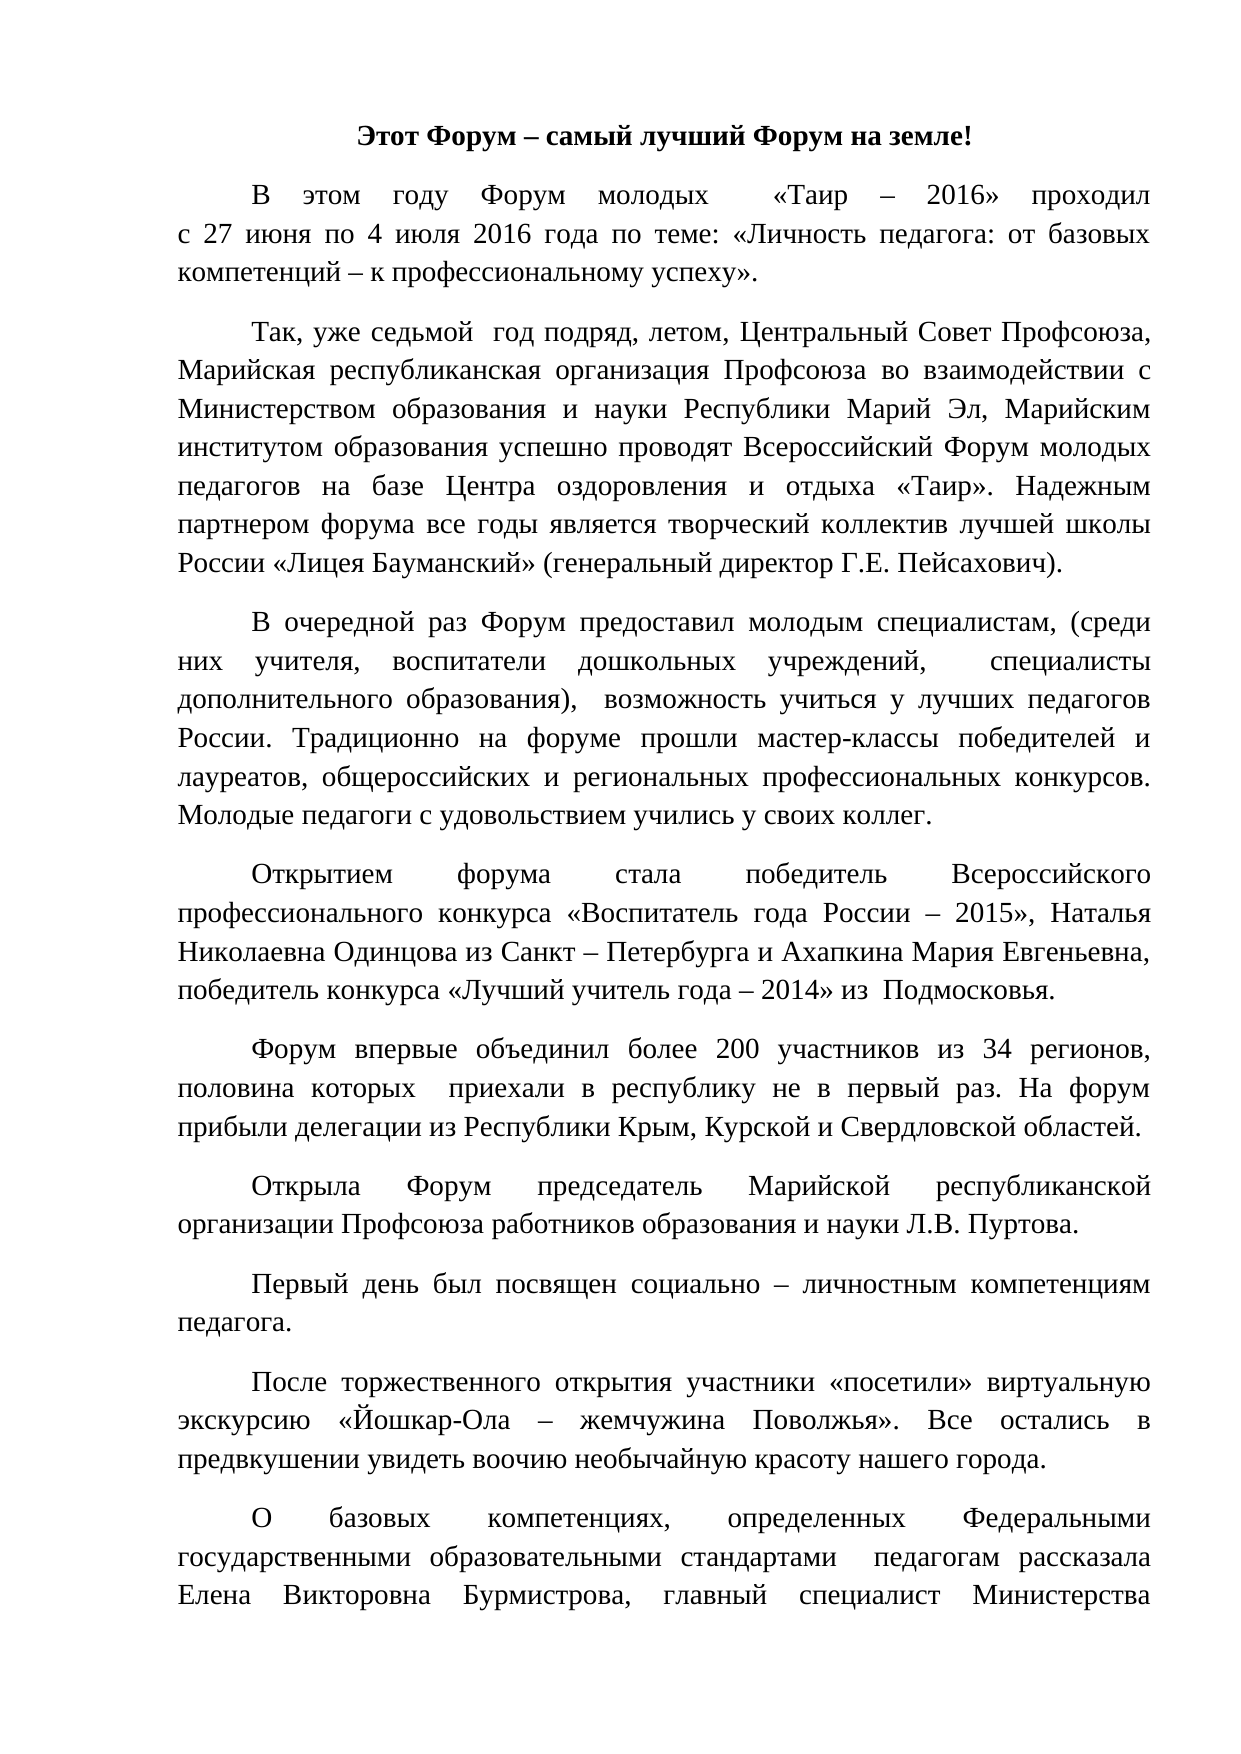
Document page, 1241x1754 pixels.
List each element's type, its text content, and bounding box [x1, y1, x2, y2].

text Первый день был посвящен социально – личностным компетенциям педагога. [177, 1266, 1152, 1338]
text Открыла Форум председатель Марийской республиканской организации Профсоюза работников образования и науки Л.В. Пуртова. [177, 1168, 1152, 1240]
text После торжественного открытия участники «посетили» виртуальную экскурсию «Йошкар-Ола – жемчужина Поволжья». Все остались в предвкушении увидеть воочию необычайную красоту нашего города. [177, 1364, 1152, 1474]
text В этом году Форум молодых «Таир – 2016» проходил с 27 июня по 4 июля 2016 года по теме: «Личность педагога: от базовых компетенций – к профессиональному успеху». [177, 177, 1152, 288]
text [177, 1500, 1152, 1611]
text Форум впервые объединил более 200 участников из 34 регионов, половина которых приехали в республику не в первый раз. На форум прибыли делегации из Республики Крым, Курской и Свердловской областей. [177, 1032, 1152, 1142]
text Открытием форума стала победитель Всероссийского профессионального конкурса «Воспитатель года России – 2015», Наталья Николаевна Одинцова из Санкт – Петербурга и Ахапкина Мария Евгеньевна, победитель конкурса «Лучший учитель года – 2014» из Подмосковья. [177, 857, 1152, 1006]
text Этот Форум – самый лучший Форум на земле! [177, 118, 1152, 152]
text В очередной раз Форум предоставил молодым специалистам, (среди них учителя, воспитатели дошкольных учреждений, специалисты дополнительного образования), возможность учиться у лучших педагогов России. Традиционно на форуме прошли мастер-классы победителей и лауреатов, общероссийских и региональных профессиональных конкурсов. Молодые педагоги с удовольствием учились у своих коллег. [177, 604, 1152, 831]
text Так, уже седьмой год подряд, летом, Центральный Совет Профсоюза, Марийская республиканская организация Профсоюза во взаимодействии с Министерством образования и науки Республики Марий Эл, Марийским институтом образования успешно проводят Всероссийский Форум молодых педагогов на базе Центра оздоровления и отдыха «Таир». Надежным партнером форума все годы является творческий коллектив лучшей школы России «Лицея Бауманский» (генеральный директор Г.Е. Пейсахович). [177, 314, 1152, 579]
